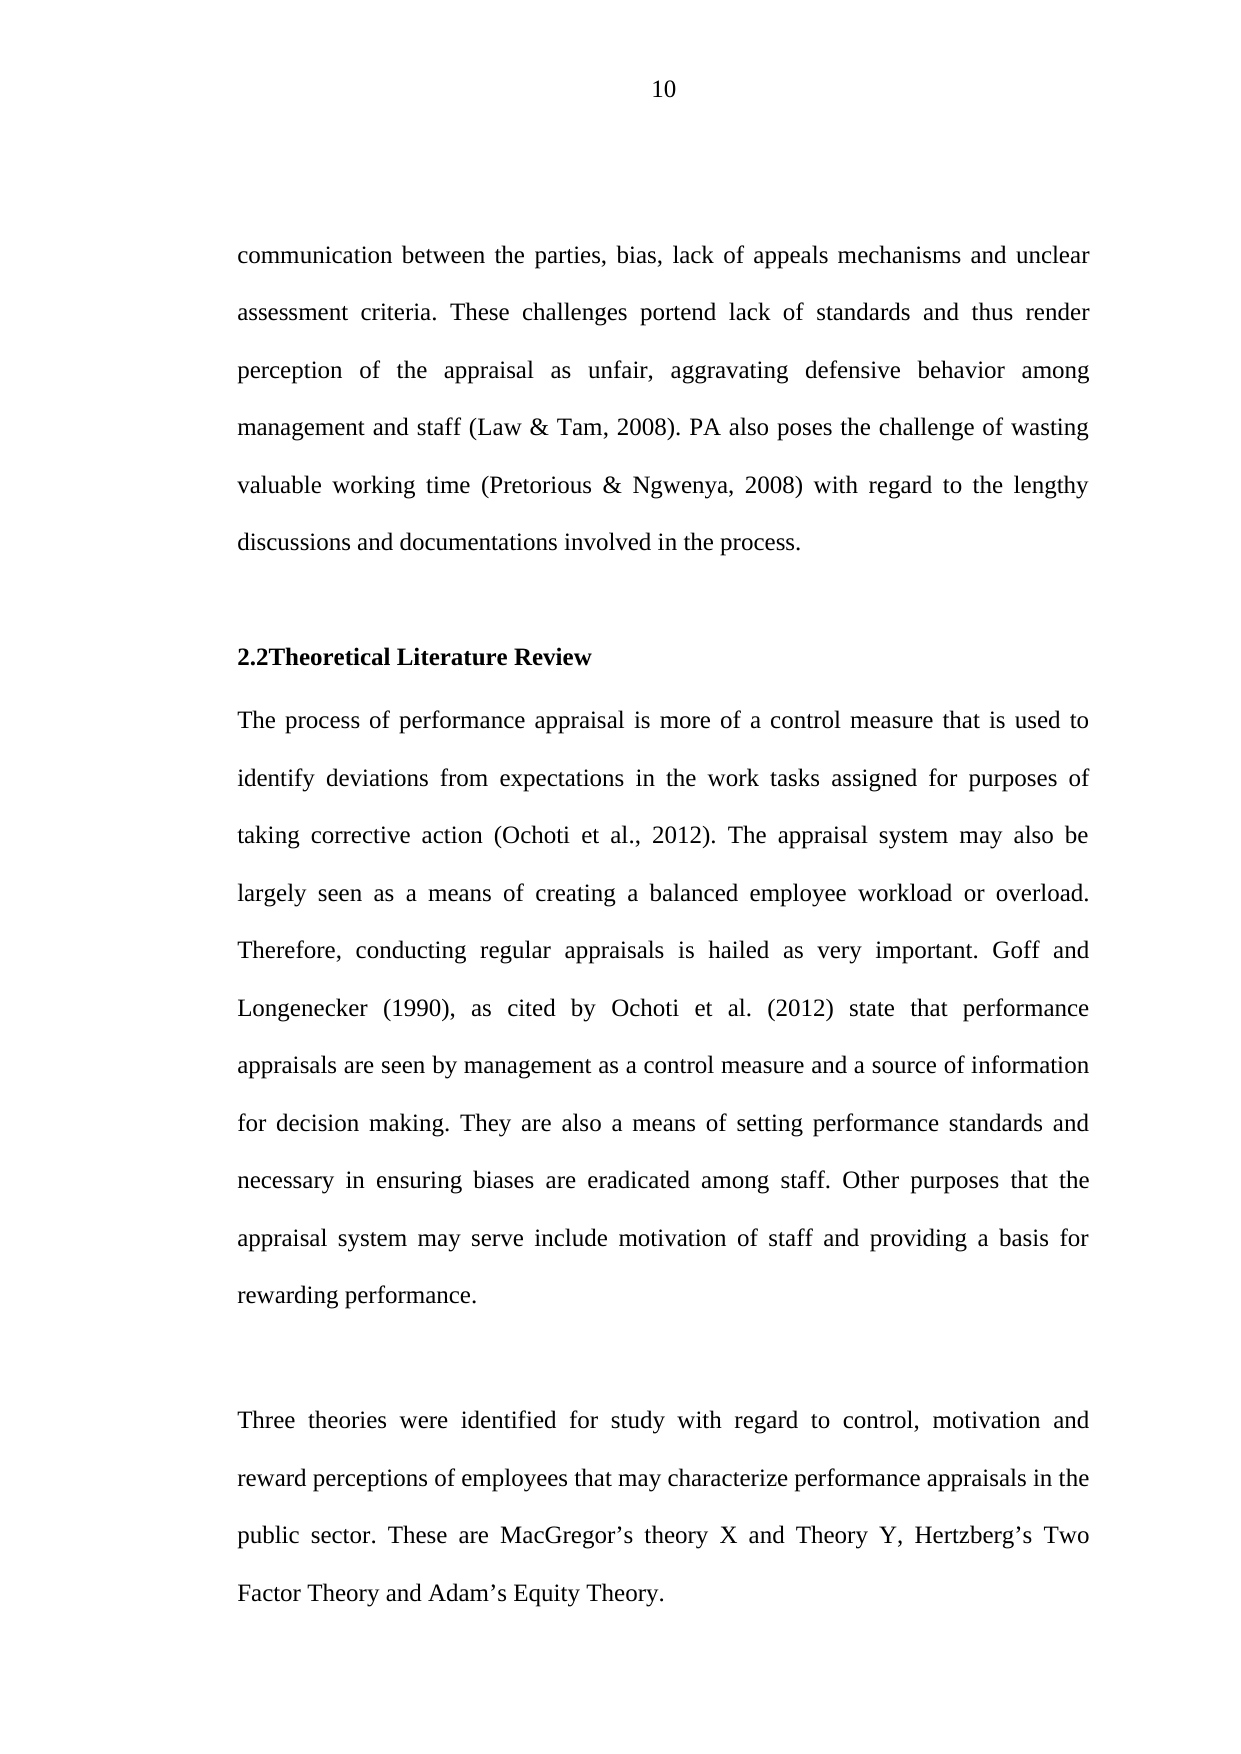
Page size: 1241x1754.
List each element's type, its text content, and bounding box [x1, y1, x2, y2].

subtitle 2.2Theoretical Literature Review [237, 642, 1090, 671]
text Three theories were identified for study with regard to control, motivation and reward perceptions of employees that may characterize performance appraisals in the public sector. These are MacGregor’s theory X and Theory Y, Hertzberg’s Two Factor Theory and Adam’s Equity Theory. [237, 1406, 1090, 1607]
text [237, 240, 1090, 556]
text The process of performance appraisal is more of a control measure that is used to identify deviations from expectations in the work tasks assigned for purposes of taking corrective action (Ochoti et al., 2012). The appraisal system may also be largely seen as a means of creating a balanced employee workload or overload. Therefore, conducting regular appraisals is hailed as very important. Goff and Longenecker (1990), as cited by Ochoti et al. (2012) state that performance appraisals are seen by management as a control measure and a source of information for decision making. They are also a means of setting performance standards and necessary in ensuring biases are eradicated among staff. Other purposes that the appraisal system may serve include motivation of staff and providing a basis for rewarding performance. [237, 705, 1090, 1309]
